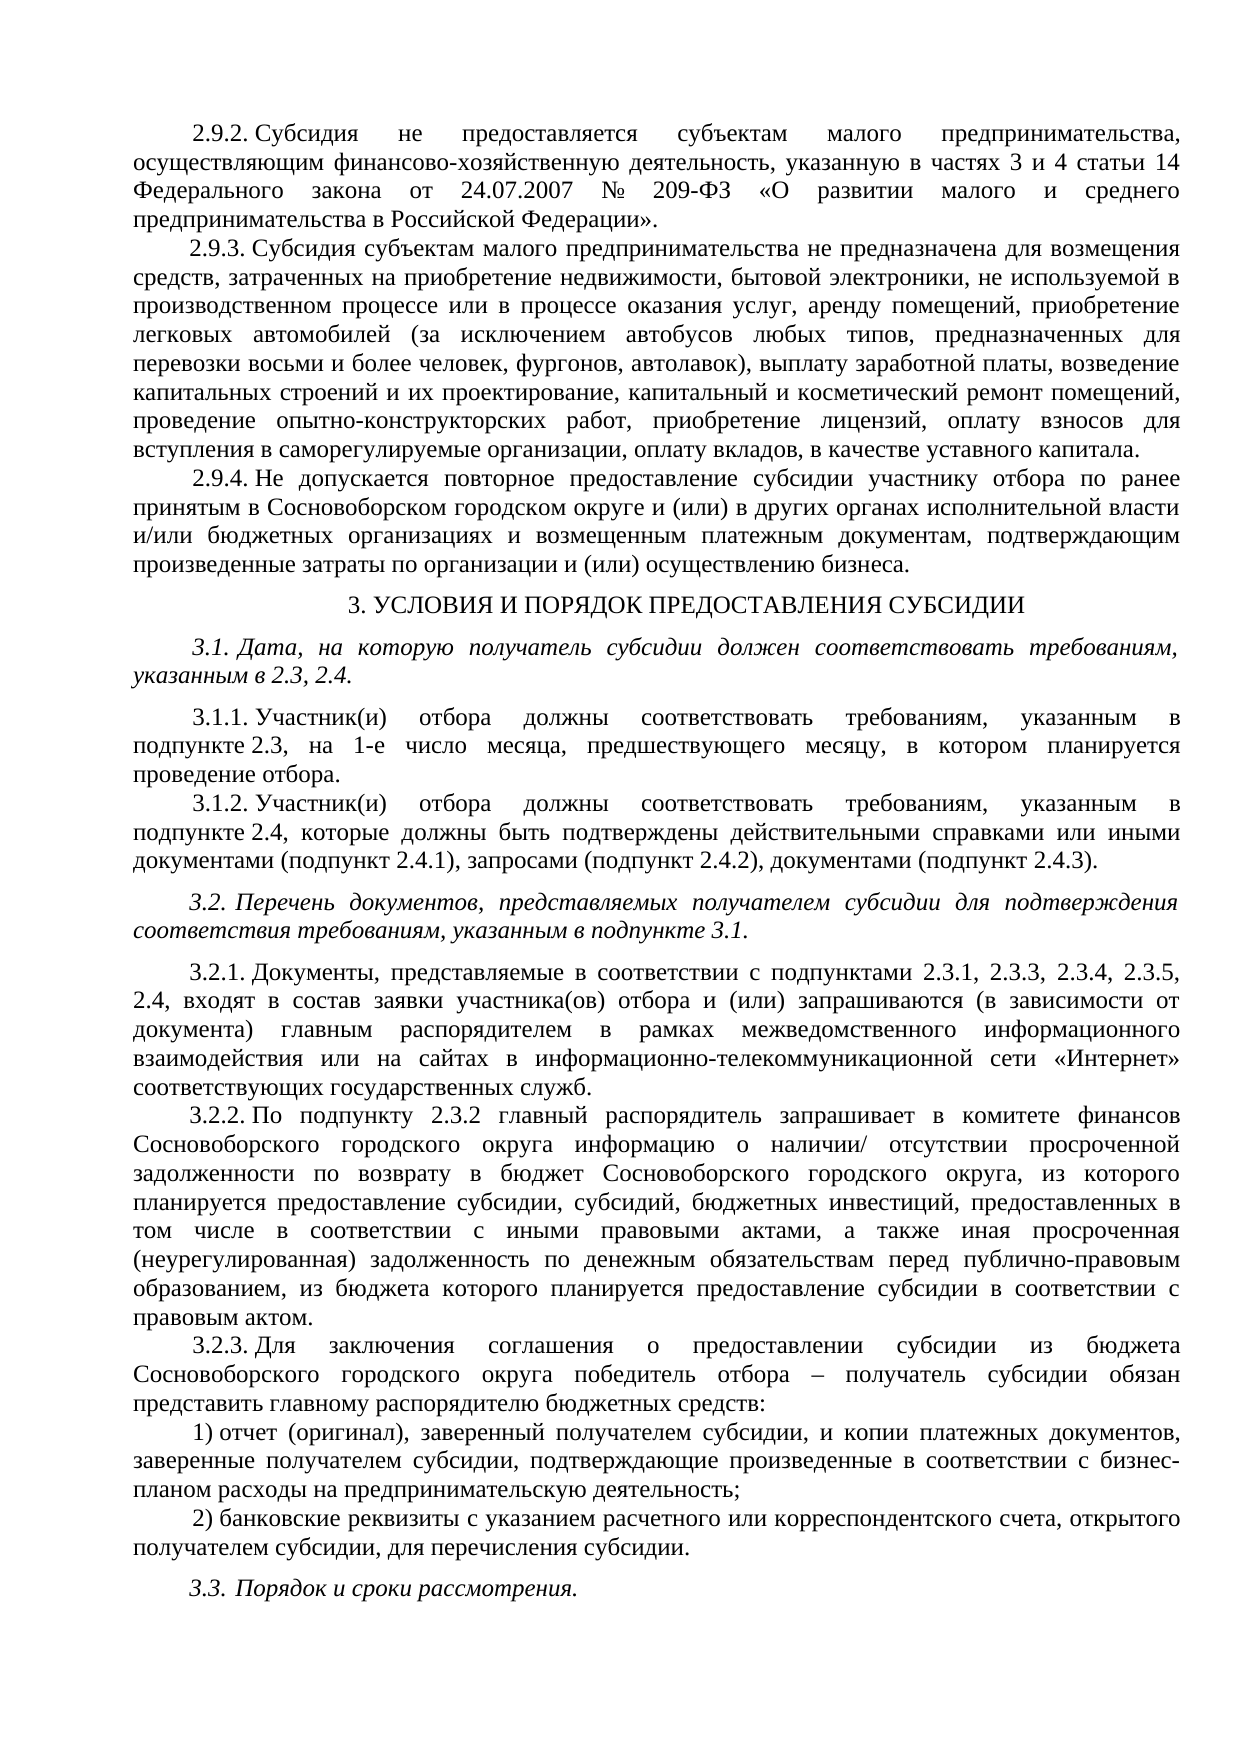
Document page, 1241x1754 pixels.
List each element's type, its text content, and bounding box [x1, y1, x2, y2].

text 3.3. Порядок и сроки рассмотрения. [133, 1573, 1181, 1602]
text 2) банковские реквизиты с указанием расчетного или корреспондентского счета, открытого получателем субсидии, для перечисления субсидии. [133, 1503, 1181, 1561]
text 3.2.3. Для заключения соглашения о предоставлении субсидии из бюджета Сосновоборского городского округа победитель отбора – получатель субсидии обязан представить главному распорядителю бюджетных средств: [133, 1331, 1181, 1417]
text 3. Условия и пОРЯДОК предоставления субсидиИ [133, 591, 1181, 619]
text 3.2.2. По подпункту 2.3.2 главный распорядитель запрашивает в комитете финансов Сосновоборского городского округа информацию о наличии/ отсутствии просроченной задолженности по возврату в бюджет Сосновоборского городского округа, из которого планируется предоставление субсидии, субсидий, бюджетных инвестиций, предоставленных в том числе в соответствии с иными правовыми актами, а также иная просроченная (неурегулированная) задолженность по денежным обязательствам перед публично-правовым образованием, из бюджета которого планируется предоставление субсидии в соответствии с правовым актом. [133, 1101, 1181, 1331]
text 2.9.4. Не допускается повторное предоставление субсидии участнику отбора по ранее принятым в Сосновоборском городском округе и (или) в других органах исполнительной власти и/или бюджетных организациях и возмещенным платежным документам, подтверждающим произведенные затраты по организации и (или) осуществлению бизнеса. [133, 463, 1181, 578]
text 3.1.2. Участник(и) отбора должны соответствовать требованиям, указанным в подпункте 2.4, которые должны быть подтверждены действительными справками или иными документами (подпункт 2.4.1), запросами (подпункт 2.4.2), документами (подпункт 2.4.3). [133, 788, 1181, 874]
text 3.2. Перечень документов, представляемых получателем субсидии для подтверждения соответствия требованиям, указанным в подпункте 3.1. [133, 887, 1181, 944]
text 3.2.1. Документы, представляемые в соответствии с подпунктами 2.3.1, 2.3.3, 2.3.4, 2.3.5, 2.4, входят в состав заявки участника(ов) отбора и (или) запрашиваются (в зависимости от документа) главным распорядителем в рамках межведомственного информационного взаимодействия или на сайтах в информационно-телекоммуникационной сети «Интернет» соответствующих государственных служб. [133, 957, 1181, 1101]
text 3.1. Дата, на которую получатель субсидии должен соответствовать требованиям, указанным в 2.3, 2.4. [133, 632, 1181, 689]
text 2.9.2. Субсидия не предоставляется субъектам малого предпринимательства, осуществляющим финансово-хозяйственную деятельность, указанную в частях 3 и 4 статьи 14 Федерального закона от 24.07.2007 № 209-ФЗ «О развитии малого и среднего предпринимательства в Российской Федерации». [133, 118, 1181, 233]
text 3.1.1. Участник(и) отбора должны соответствовать требованиям, указанным в подпункте 2.3, на 1-е число месяца, предшествующего месяцу, в котором планируется проведение отбора. [133, 702, 1181, 788]
text 2.9.3. Субсидия субъектам малого предпринимательства не предназначена для возмещения средств, затраченных на приобретение недвижимости, бытовой электроники, не используемой в производственном процессе или в процессе оказания услуг, аренду помещений, приобретение легковых автомобилей (за исключением автобусов любых типов, предназначенных для перевозки восьми и более человек, фургонов, автолавок), выплату заработной платы, возведение капитальных строений и их проектирование, капитальный и косметический ремонт помещений, проведение опытно-конструкторских работ, приобретение лицензий, оплату взносов для вступления в саморегулируемые организации, оплату вкладов, в качестве уставного капитала. [133, 233, 1181, 463]
text 1) отчет (оригинал), заверенный получателем субсидии, и копии платежных документов, заверенные получателем субсидии, подтверждающие произведенные в соответствии с бизнес-планом расходы на предпринимательскую деятельность; [133, 1417, 1181, 1503]
